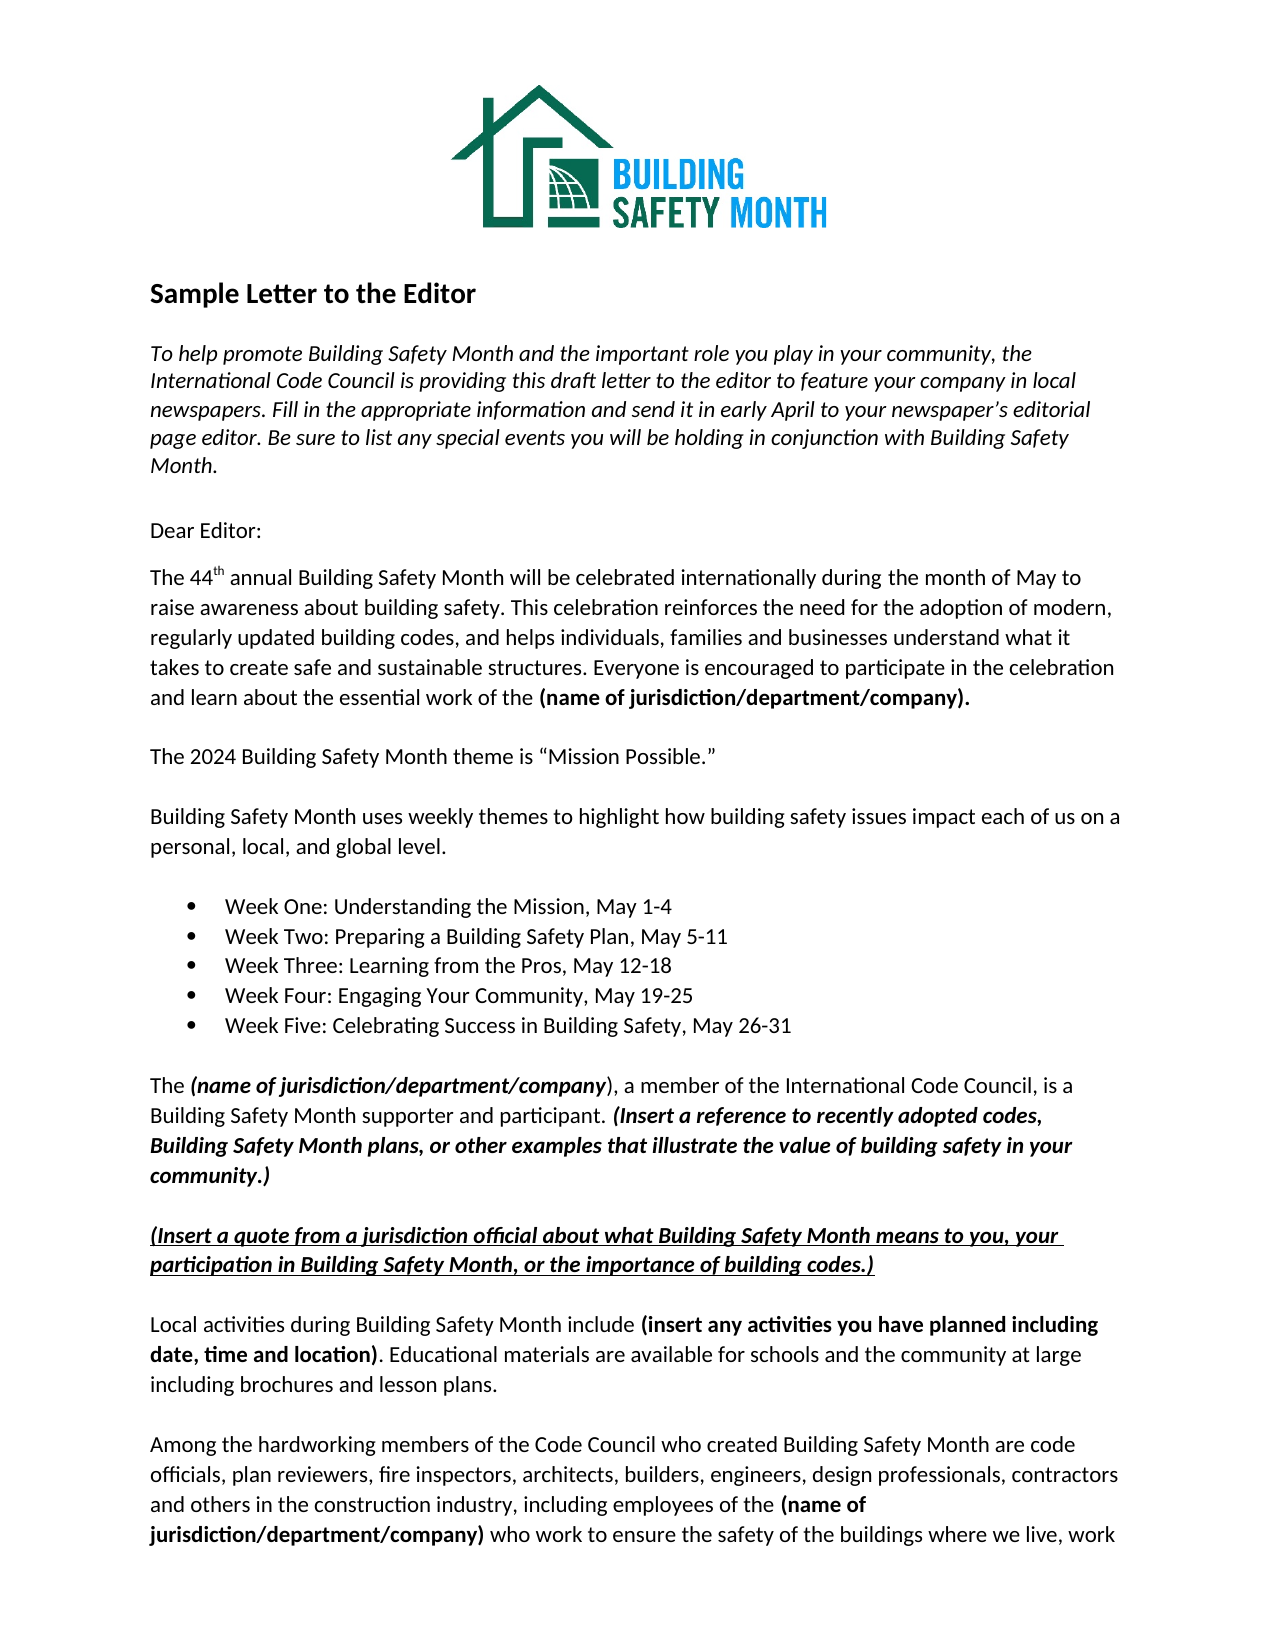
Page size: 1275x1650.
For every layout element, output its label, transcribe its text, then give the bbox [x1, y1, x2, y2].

text Sample Letter to the Editor [150, 71, 1125, 311]
picture [450, 85, 827, 228]
text The 2024 Building Safety Month theme is “Mission Possible.” [150, 742, 1125, 770]
text (Insert a quote from a jurisdiction official about what Building Safety Month means to you, your participation in Building Safety Month, or the importance of building codes.) [150, 1221, 1125, 1279]
picture [816, 214, 822, 228]
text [150, 1430, 1125, 1548]
list Week Three: Learning from the Pros, May 12-18 [187, 952, 1125, 980]
text The (name of jurisdiction/department/company), a member of the International Code Council, is a Building Safety Month supporter and participant. (Insert a reference to recently adopted codes, Building Safety Month plans, or other examples that illustrate the value of building safety in your community.) [150, 1071, 1125, 1189]
list Week One: Understanding the Mission, May 1-4 [187, 892, 1125, 920]
text Building Safety Month uses weekly themes to highlight how building safety issues impact each of us on a personal, local, and global level. [150, 802, 1125, 860]
list Week Five: Celebrating Success in Building Safety, May 26-31 [187, 1011, 1125, 1039]
text The 44th annual Building Safety Month will be celebrated internationally during the month of May to raise awareness about building safety. This celebration reinforces the need for the adoption of modern, regularly updated building codes, and helps individuals, families and businesses understand what it takes to create safe and sustainable structures. Everyone is encouraged to participate in the celebration and learn about the essential work of the (name of jurisdiction/department/company). [150, 563, 1125, 711]
list Week Four: Engaging Your Community, May 19-25 [187, 982, 1125, 1009]
picture [760, 202, 767, 223]
list Week Two: Preparing a Building Safety Plan, May 5-11 [187, 922, 1125, 950]
text Local activities during Building Safety Month include (insert any activities you have planned including date, time and location). Educational materials are available for schools and the community at large including brochures and lesson plans. [150, 1310, 1125, 1398]
text Dear Editor: [150, 516, 1125, 544]
picture [779, 211, 786, 228]
text To help promote Building Safety Month and the important role you play in your community, the International Code Council is providing this draft letter to the editor to feature your company in local newspapers. Fill in the appropriate information and send it in early April to your newspaper’s editorial page editor. Be sure to list any special events you will be holding in conjunction with Building Safety Month. [150, 339, 1125, 479]
